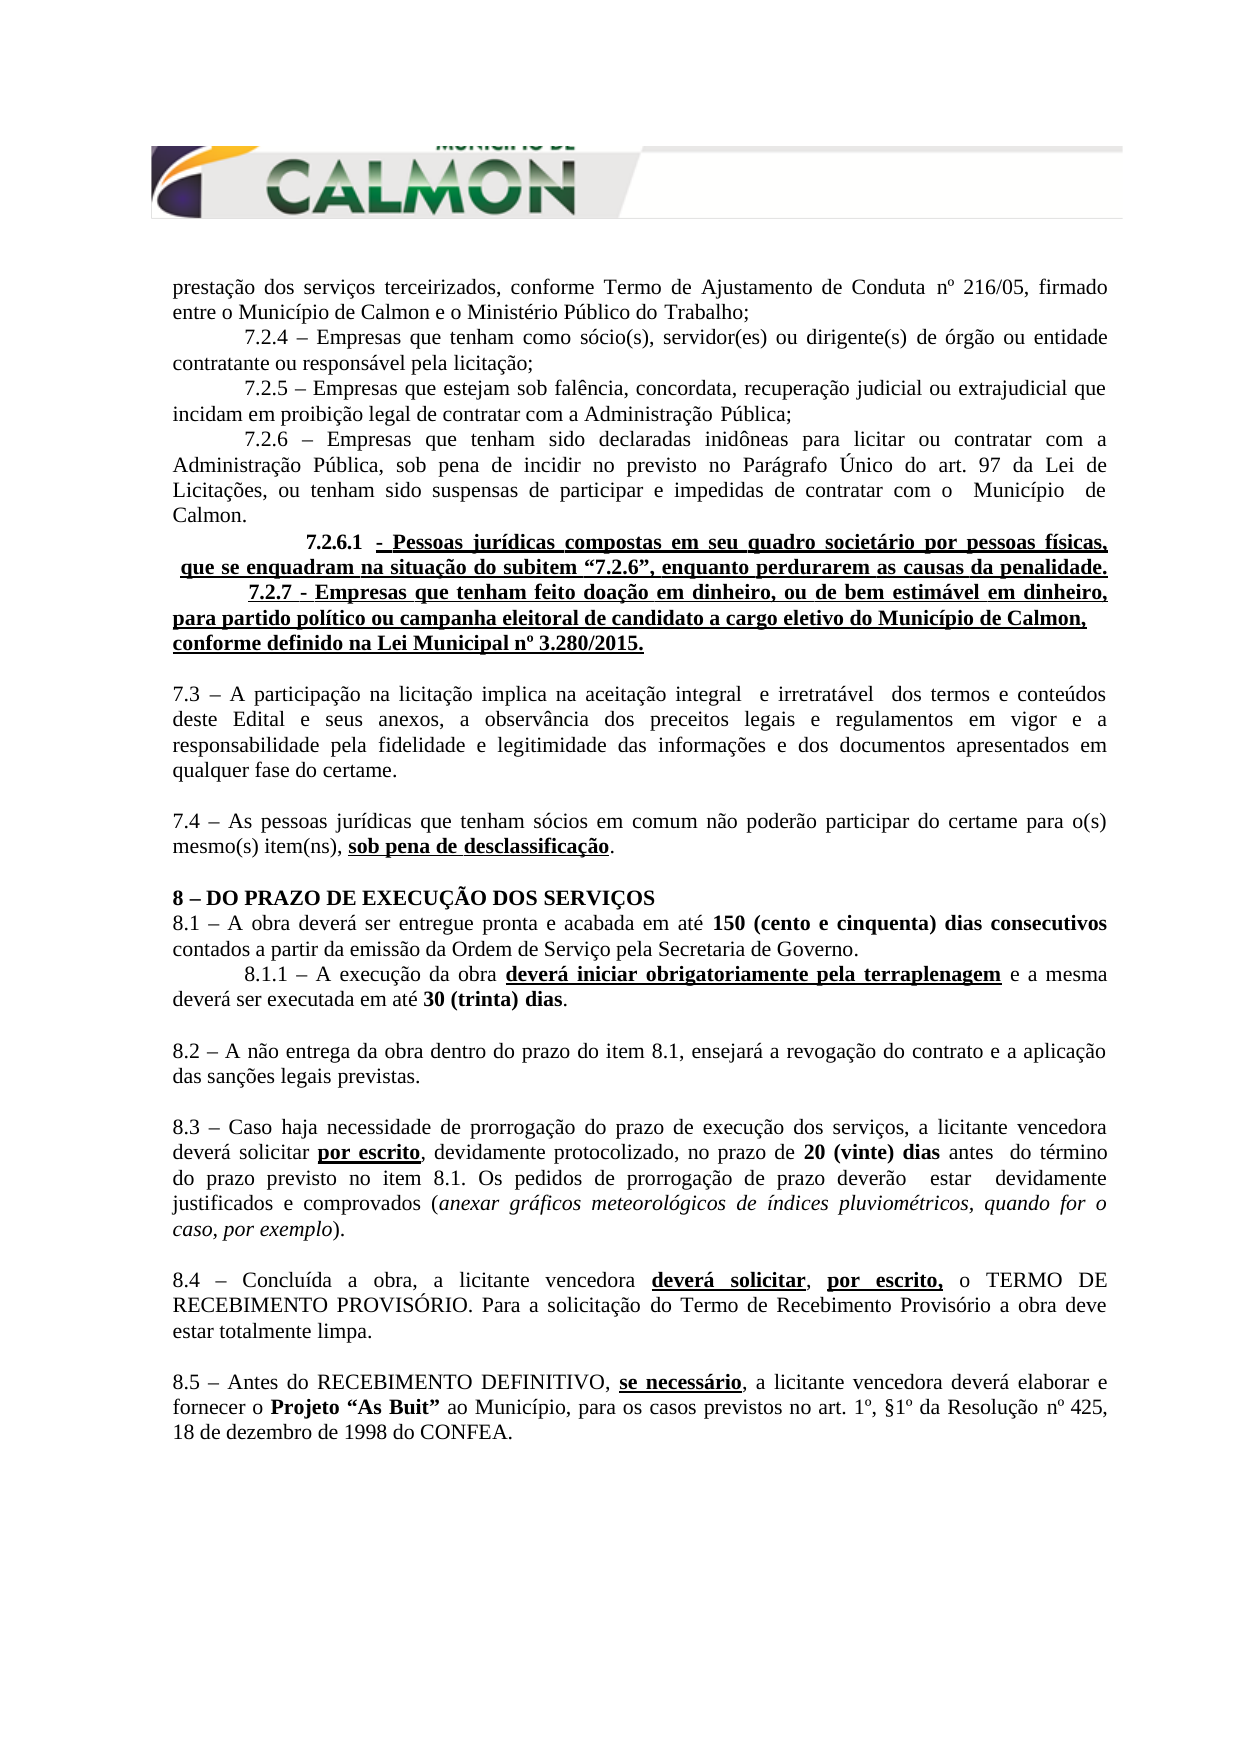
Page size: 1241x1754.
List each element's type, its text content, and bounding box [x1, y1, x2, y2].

subtitle - Pessoas jurídicas compostas em seu quadro societário por pessoas físicas, que se enquadram na situação do subitem “7.2.6”, enquanto perdurarem as causas da penalidade. 7.2.7 - Empresas que tenham feito doação em dinheiro, ou de bem estimável em dinheiro, [172, 529, 1107, 604]
list – Empresas que tenham como sócio(s), servidor(es) ou dirigente(s) de órgão ou entidade contratante ou responsável pela licitação; [172, 324, 1108, 375]
list – Concluída a obra, a licitante vencedora deverá solicitar, por escrito, o TERMO DE RECEBIMENTO PROVISÓRIO. Para a solicitação do Termo de Recebimento Provisório a obra deve estar totalmente limpa. [172, 1267, 1108, 1343]
list – A obra deverá ser entregue pronta e acabada em até 150 (cento e cinquenta) dias consecutivos contados a partir da emissão da Ordem de Serviço pela Secretaria de Governo. [172, 910, 1108, 961]
list – Empresas que estejam sob falência, concordata, recuperação judicial ou extrajudicial que incidam em proibição legal de contratar com a Administração Pública; [172, 375, 1108, 426]
list – Caso haja necessidade de prorrogação do prazo de execução dos serviços, a licitante vencedora deverá solicitar por escrito, devidamente protocolizado, no prazo de 20 (vinte) dias antes do término do prazo previsto no item 8.1. Os pedidos de prorrogação de prazo deverão estar devidamente justificados e comprovados (anexar gráficos meteorológicos de índices pluviométricos, quando for o caso, por exemplo). [172, 1114, 1108, 1241]
list – A participação na licitação implica na aceitação integral e irretratável dos termos e conteúdos deste Edital e seus anexos, a observância dos preceitos legais e regulamentos em vigor e a responsabilidade pela fidelidade e legitimidade das informações e dos documentos apresentados em qualquer fase do certame. [172, 681, 1108, 782]
subtitle – DO PRAZO DE EXECUÇÃO DOS SERVIÇOS [172, 885, 1123, 910]
list – As pessoas jurídicas que tenham sócios em comum não poderão participar do certame para o(s) mesmo(s) item(ns), sob pena de desclassificação. [172, 808, 1108, 859]
text para partido político ou campanha eleitoral de candidato a cargo eletivo do Município de Calmon, conforme definido na Lei Municipal nº 3.280/2015. [172, 605, 1123, 655]
text prestação dos serviços terceirizados, conforme Termo de Ajustamento de Conduta nº 216/05, firmado entre o Município de Calmon e o Ministério Público do Trabalho; [172, 274, 1108, 324]
list – Empresas que tenham sido declaradas inidôneas para licitar ou contratar com a Administração Pública, sob pena de incidir no previsto no Parágrafo Único do art. 97 da Lei de Licitações, ou tenham sido suspensas de participar e impedidas de contratar com o Município de Calmon. [172, 426, 1108, 528]
list – A execução da obra deverá iniciar obrigatoriamente pela terraplenagem e a mesma deverá ser executada em até 30 (trinta) dias. [172, 961, 1108, 1011]
list – A não entrega da obra dentro do prazo do item 8.1, ensejará a revogação do contrato e a aplicação das sanções legais previstas. [172, 1038, 1108, 1088]
list – Antes do RECEBIMENTO DEFINITIVO, se necessário, a licitante vencedora deverá elaborar e fornecer o Projeto “As Buit” ao Município, para os casos previstos no art. 1º, §1º da Resolução nº 425, 18 de dezembro de 1998 do CONFEA. [172, 1369, 1108, 1444]
picture [150, 146, 1123, 220]
